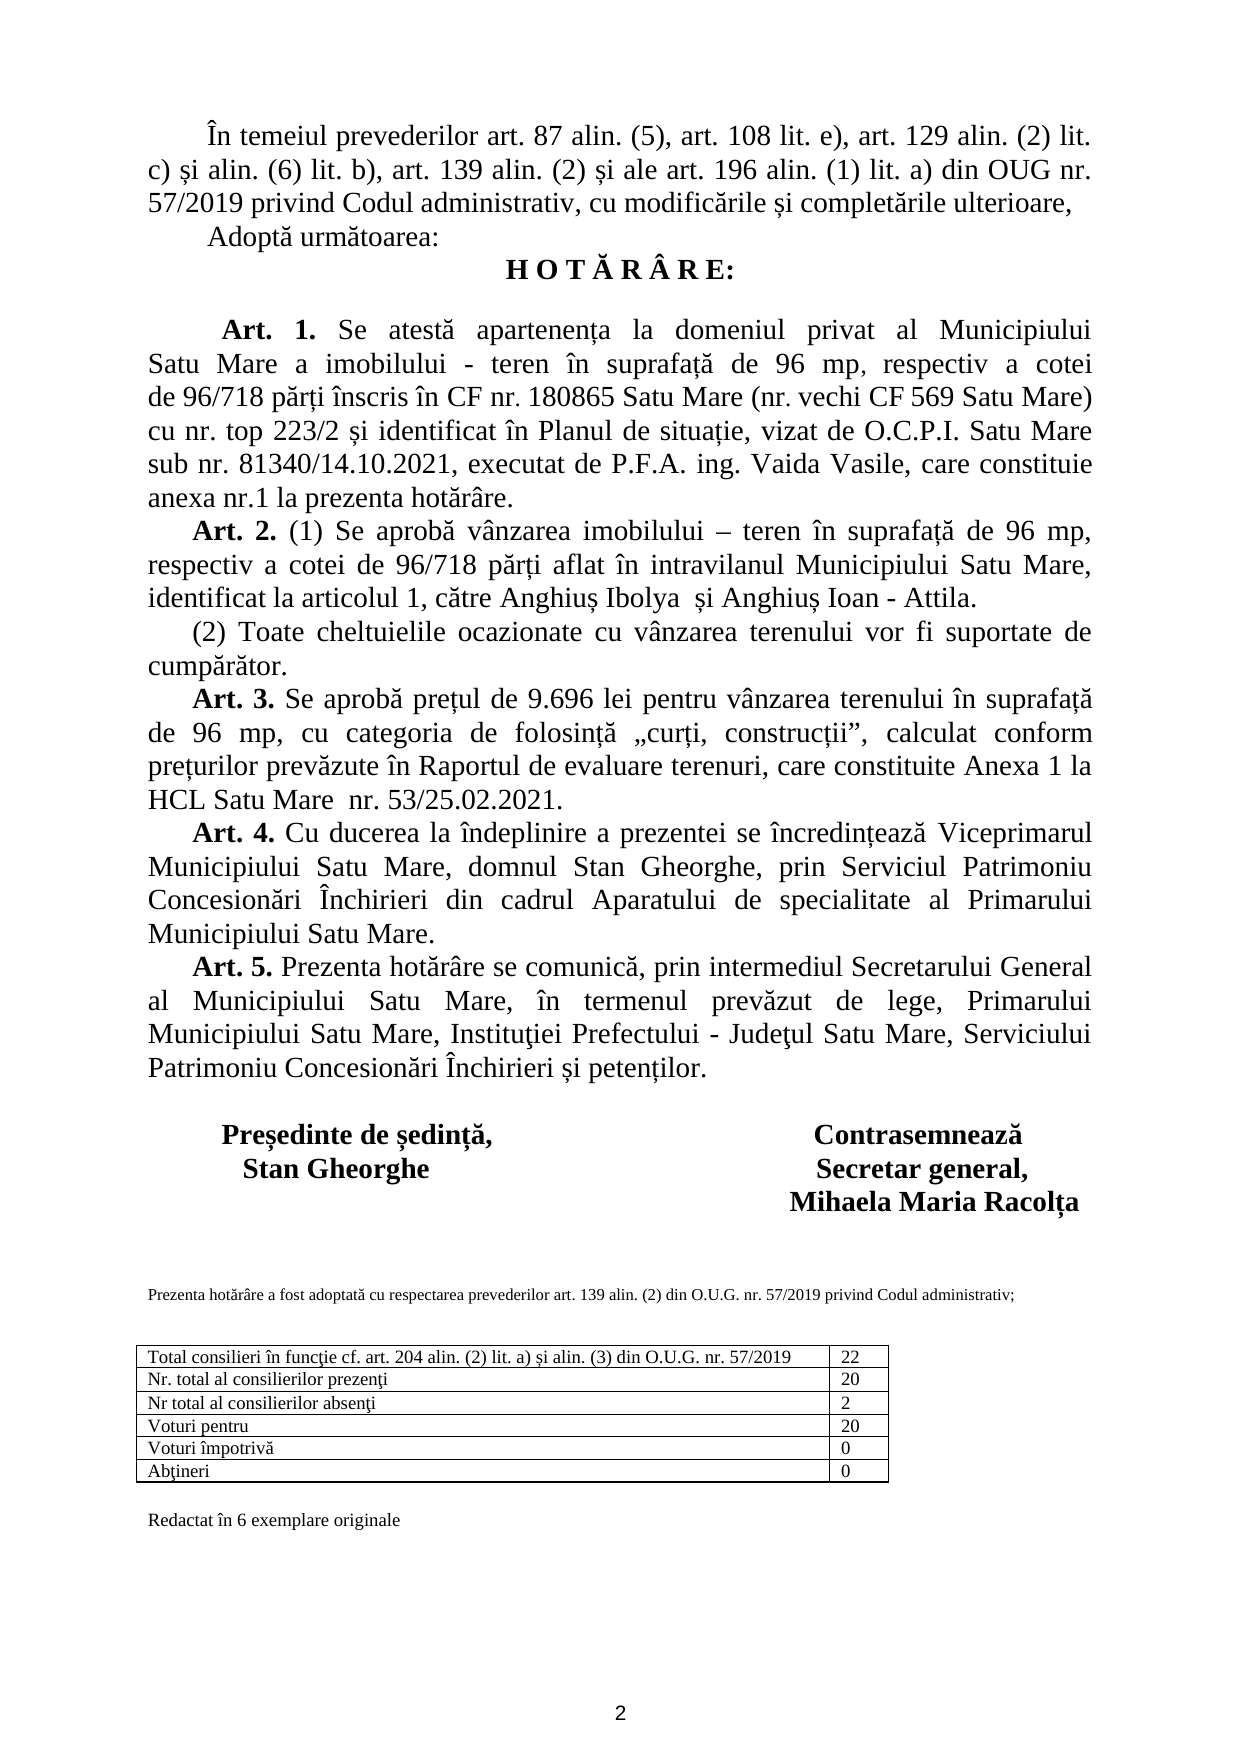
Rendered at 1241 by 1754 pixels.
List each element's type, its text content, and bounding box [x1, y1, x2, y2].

text Art. 3. Se aprobă prețul de 9.696 lei pentru vânzarea terenului în suprafață de 96 mp, cu categoria de folosință „curți, construcții”, calculat conform prețurilor prevăzute în Raportul de evaluare terenuri, care constituite Anexa 1 la HCL Satu Mare nr. 53/25.02.2021. [148, 681, 1093, 815]
text Art. 2. (1) Se aprobă vânzarea imobilului – teren în suprafață de 96 mp, respectiv a cotei de 96/718 părți aflat în intravilanul Municipiului Satu Mare, identificat la articolul 1, către Anghiuș Ibolya și Anghiuș Ioan - Attila. [148, 513, 1093, 614]
table_cell Voturi pentru [137, 1415, 829, 1436]
text Art. 5. Prezenta hotărâre se comunică, prin intermediul Secretarului General al Municipiului Satu Mare, în termenul prevăzut de lege, Primarului Municipiului Satu Mare, Instituţiei Prefectului - Judeţul Satu Mare, Serviciului Patrimoniu Concesionări Închirieri și petenților. [148, 949, 1093, 1084]
text Art. 1. Se atestă apartenența la domeniul privat al Municipiului Satu Mare a imobilului - teren în suprafață de 96 mp, respectiv a cotei de 96/718 părți înscris în CF nr. 180865 Satu Mare (nr. vechi CF 569 Satu Mare) cu nr. top 223/2 și identificat în Planul de situație, vizat de O.C.P.I. Satu Mare sub nr. 81340/14.10.2021, executat de P.F.A. ing. Vaida Vasile, care constituie anexa nr.1 la prezenta hotărâre. [148, 312, 1093, 513]
table_cell Voturi împotrivă [137, 1437, 829, 1459]
text Art. 4. Cu ducerea la îndeplinire a prezentei se încredințează Viceprimarul Municipiului Satu Mare, domnul Stan Gheorghe, prin Serviciul Patrimoniu Concesionări Închirieri din cadrul Aparatului de specialitate al Primarului Municipiului Satu Mare. [148, 815, 1093, 949]
text Mihaela Maria Racolța [148, 1184, 1181, 1218]
text Stan Gheorghe Secretar general, [148, 1151, 1181, 1184]
table_header Total consilieri în funcţie cf. art. 204 alin. (2) lit. a) și alin. (3) din O.U.G. nr. 57/2019 [137, 1346, 829, 1367]
table_cell 20 [830, 1368, 888, 1391]
text Redactat în 6 exemplare originale [148, 1509, 1093, 1531]
table_cell 20 [830, 1415, 888, 1436]
table_cell Nr total al consilierilor absenţi [137, 1392, 829, 1413]
text În temeiul prevederilor art. 87 alin. (5), art. 108 lit. e), art. 129 alin. (2) lit. c) și alin. (6) lit. b), art. 139 alin. (2) și ale art. 196 alin. (1) lit. a) din OUG nr. 57/2019 privind Codul administrativ, cu modificările și completările ulterioare, [148, 118, 1093, 219]
table_cell Abţineri [137, 1460, 829, 1481]
text (2) Toate cheltuielile ocazionate cu vânzarea terenului vor fi suportate de cumpărător. [148, 614, 1093, 681]
table_cell 0 [830, 1437, 888, 1459]
text H O T Ă R Â R E: [148, 252, 1093, 286]
table_cell 2 [830, 1392, 888, 1413]
text Președinte de ședință, Contrasemnează [148, 1117, 1181, 1151]
table_cell 0 [830, 1460, 888, 1481]
table_header 22 [830, 1346, 888, 1367]
text Prezenta hotărâre a fost adoptată cu respectarea prevederilor art. 139 alin. (2) din O.U.G. nr. 57/2019 privind Codul administrativ; [148, 1285, 1181, 1304]
text Adoptă următoarea: [148, 219, 1093, 252]
table_cell Nr. total al consilierilor prezenţi [137, 1368, 829, 1391]
